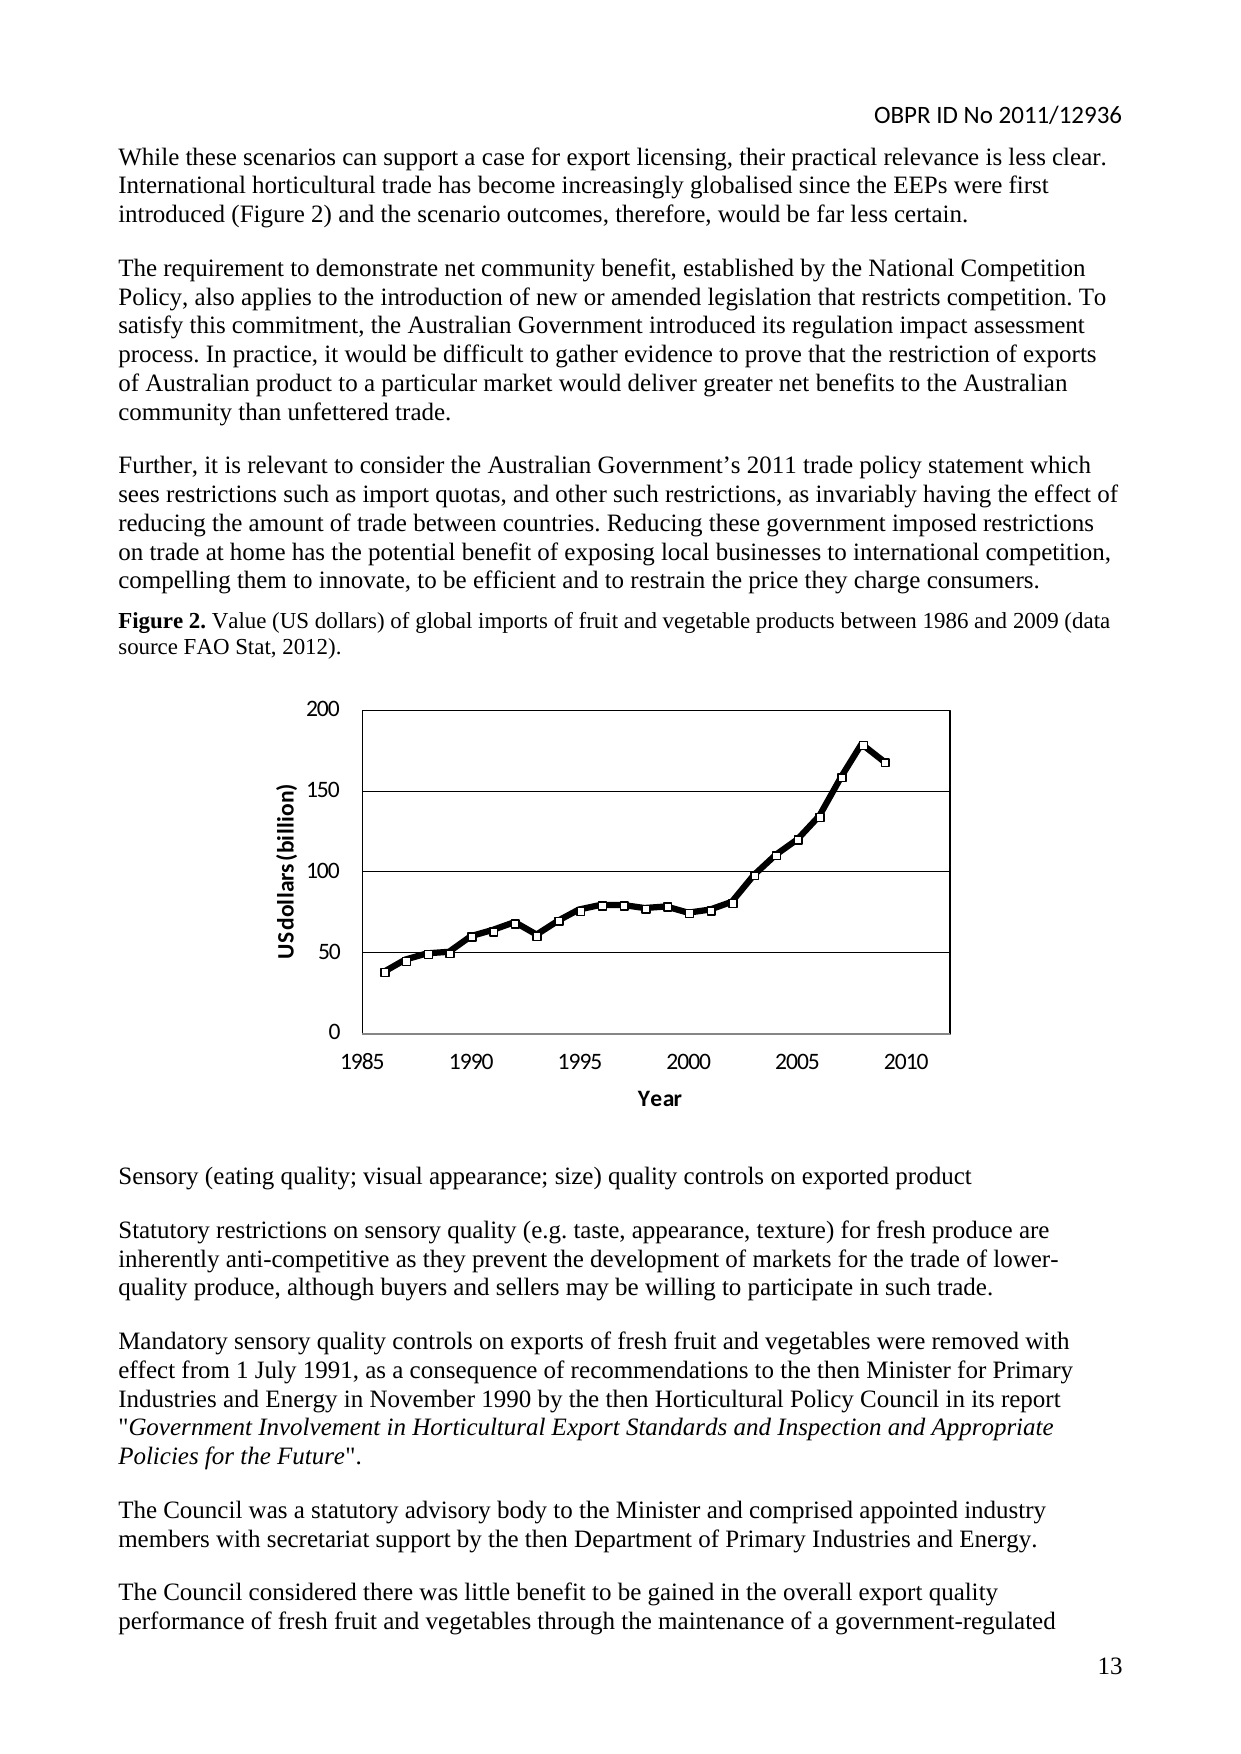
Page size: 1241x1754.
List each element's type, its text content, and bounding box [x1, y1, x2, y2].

text The Council was a statutory advisory body to the Minister and comprised appointed industry members with secretariat support by the then Department of Primary Industries and Energy. [118, 1495, 1122, 1552]
text Figure 2. Value (US dollars) of global imports of fruit and vegetable products between 1986 and 2009 (data source FAO Stat, 2012). [118, 607, 1122, 659]
text Mandatory sensory quality controls on exports of fresh fruit and vegetables were removed with effect from 1 July 1991, as a consequence of recommendations to the then Minister for Primary Industries and Energy in November 1990 by the then Horticultural Policy Council in its report "Government Involvement in Horticultural Export Standards and Inspection and Appropriate Policies for the Future". [118, 1326, 1122, 1470]
text Further, it is relevant to consider the Australian Government’s 2011 trade policy statement which sees restrictions such as import quotas, and other such restrictions, as invariably having the effect of reducing the amount of trade between countries. Reducing these government imposed restrictions on trade at home has the potential benefit of exposing local businesses to international competition, compelling them to innovate, to be efficient and to restrain the price they charge consumers. [118, 451, 1122, 594]
text The requirement to demonstrate net community benefit, established by the National Competition Policy, also applies to the introduction of new or amended legislation that restricts competition. To satisfy this commitment, the Australian Government introduced its regulation impact assessment process. In practice, it would be difficult to gather evidence to prove that the restriction of exports of Australian product to a particular market would deliver greater net benefits to the Australian community than unfettered trade. [118, 253, 1122, 426]
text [118, 1577, 1122, 1635]
text Sensory (eating quality; visual appearance; size) quality controls on exported product [118, 1161, 1122, 1190]
text Statutory restrictions on sensory quality (e.g. taste, appearance, texture) for fresh produce are inherently anti-competitive as they prevent the development of markets for the trade of lower-quality produce, although buyers and sellers may be willing to participate in such trade. [118, 1215, 1122, 1301]
text While these scenarios can support a case for export licensing, their practical relevance is less clear. International horticultural trade has become increasingly globalised since the EEPs were first introduced (Figure 2) and the scenario outcomes, therefore, would be far less certain. [118, 142, 1122, 228]
